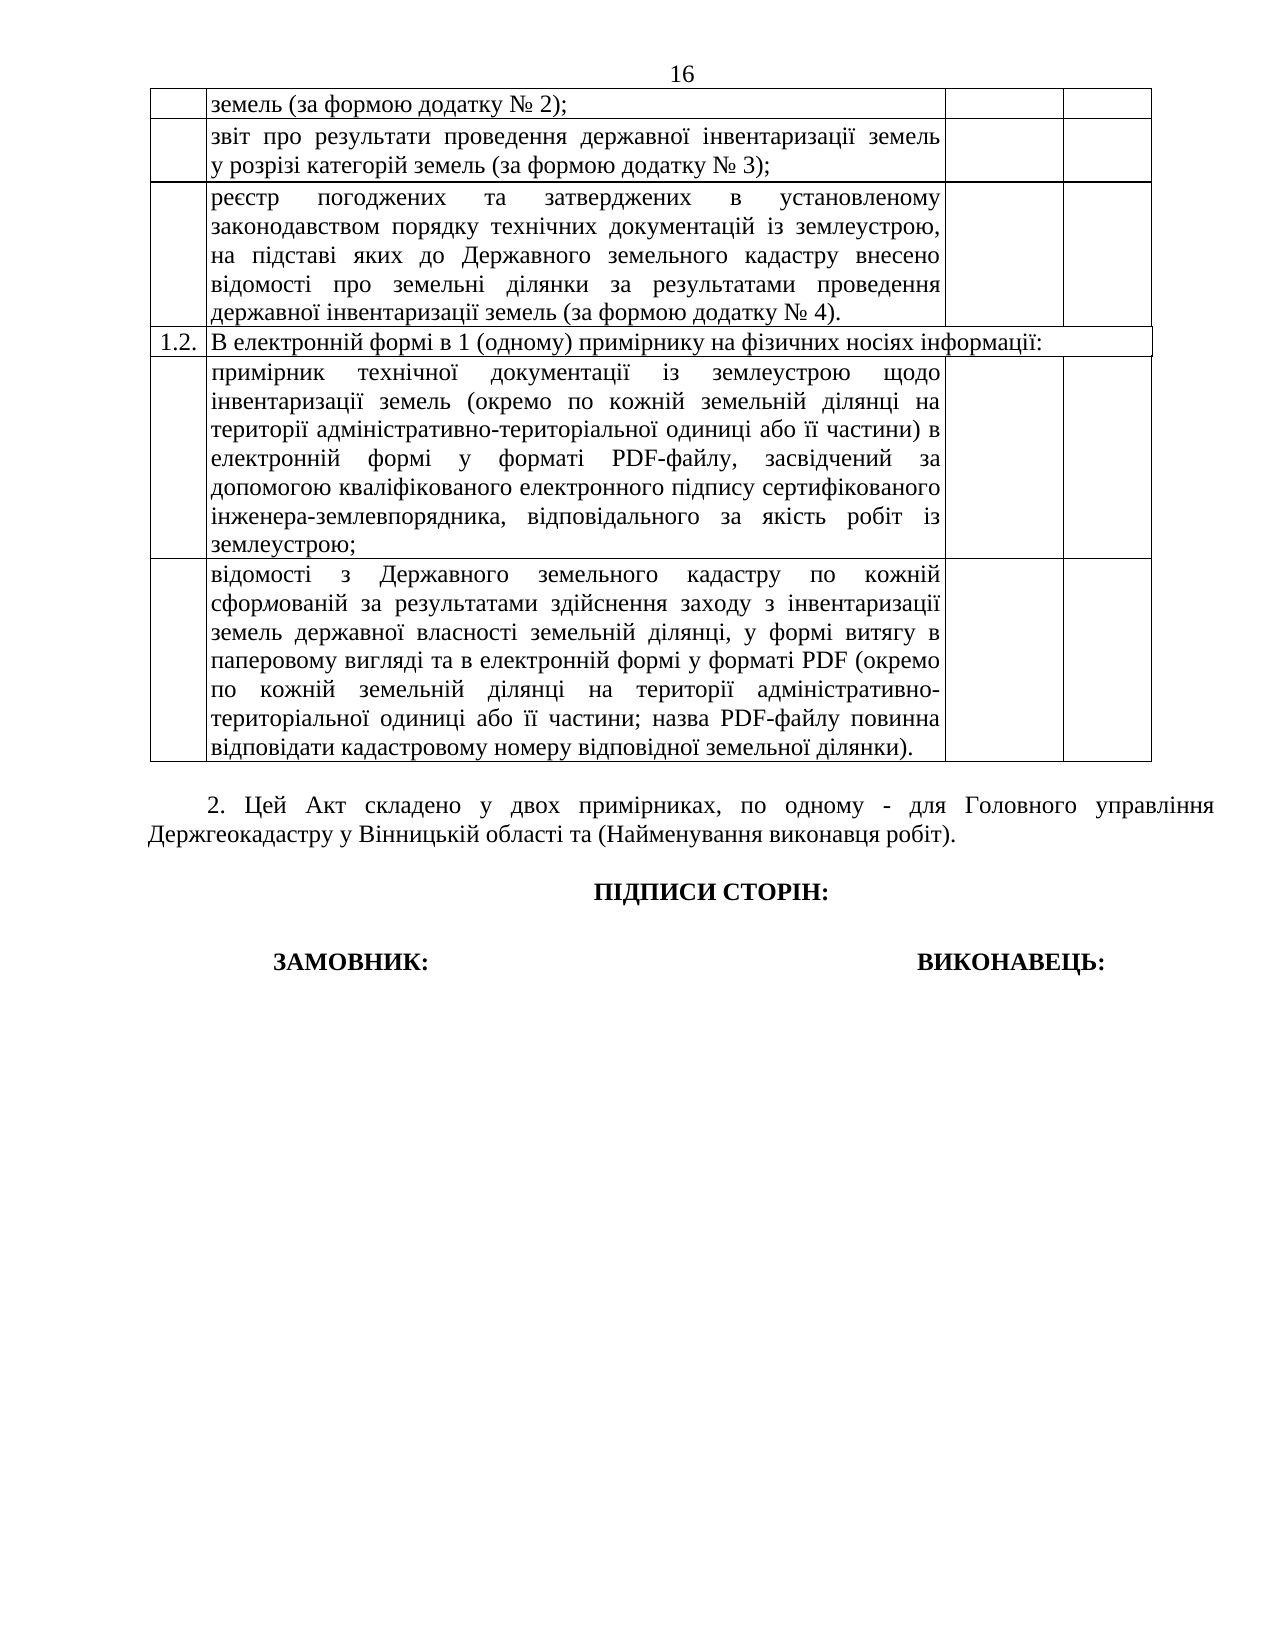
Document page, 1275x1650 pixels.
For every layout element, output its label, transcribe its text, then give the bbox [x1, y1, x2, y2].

table_header ВИКОНАВЕЦЬ: [648, 934, 1149, 988]
table_cell [1064, 89, 1151, 118]
table_cell [1064, 559, 1151, 761]
table_cell відомості з Державного земельного кадастру по кожній сформованій за результатами здійснення заходу з інвентаризації земель державної власності земельній ділянці, у формі витягу в паперовому вигляді та в електронній формі у форматі PDF (окремо по кожній земельній ділянці на території адміністративно-територіальної одиниці або її частини; назва PDF-файлу повинна відповідати кадастровому номеру відповідної земельної ділянки). [207, 559, 945, 761]
table_cell [151, 183, 206, 326]
table_cell звіт про результати проведення державної інвентаризації земель у розрізі категорій земель (за формою додатку № 3); [207, 119, 945, 181]
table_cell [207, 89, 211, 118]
table_cell реєстр погоджених та затверджених в установленому законодавством порядку технічних документацій із землеустрою, на підставі яких до Державного земельного кадастру внесено відомості про земельні ділянки за результатами проведення державної інвентаризації земель (за формою додатку № 4). [207, 183, 945, 326]
table_cell [1064, 119, 1151, 181]
table_cell [151, 559, 206, 761]
text ПІДПИСИ СТОРІН: [148, 877, 1216, 905]
table_cell В електронній формі в 1 (одному) примірнику на фізичних носіях інформації: [207, 327, 1152, 356]
table_header ЗАМОВНИК: [148, 934, 648, 988]
table_cell [151, 89, 206, 118]
text 2. Цей Акт складено у двох примірниках, по одному - для Головного управління Держгеокадастру у Вінницькій області та (Найменування виконавця робіт). [148, 790, 1216, 848]
table_cell примірник технічної документації із землеустрою щодо інвентаризації земель (окремо по кожній земельній ділянці на території адміністративно-територіальної одиниці або її частини) в електронній формі у форматі PDF-файлу, засвідчений за допомогою кваліфікованого електронного підпису сертифікованого інженера-землевпорядника, відповідального за якість робіт із землеустрою; [207, 357, 945, 558]
table_cell [1064, 183, 1151, 326]
table_cell [151, 119, 206, 181]
table_cell [946, 357, 1063, 558]
table_cell [151, 357, 206, 558]
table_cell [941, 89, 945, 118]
table_cell [946, 119, 1063, 181]
table_cell [946, 89, 1063, 118]
table_cell [946, 559, 1063, 761]
table_cell [1064, 357, 1151, 558]
table_cell [946, 183, 1063, 326]
